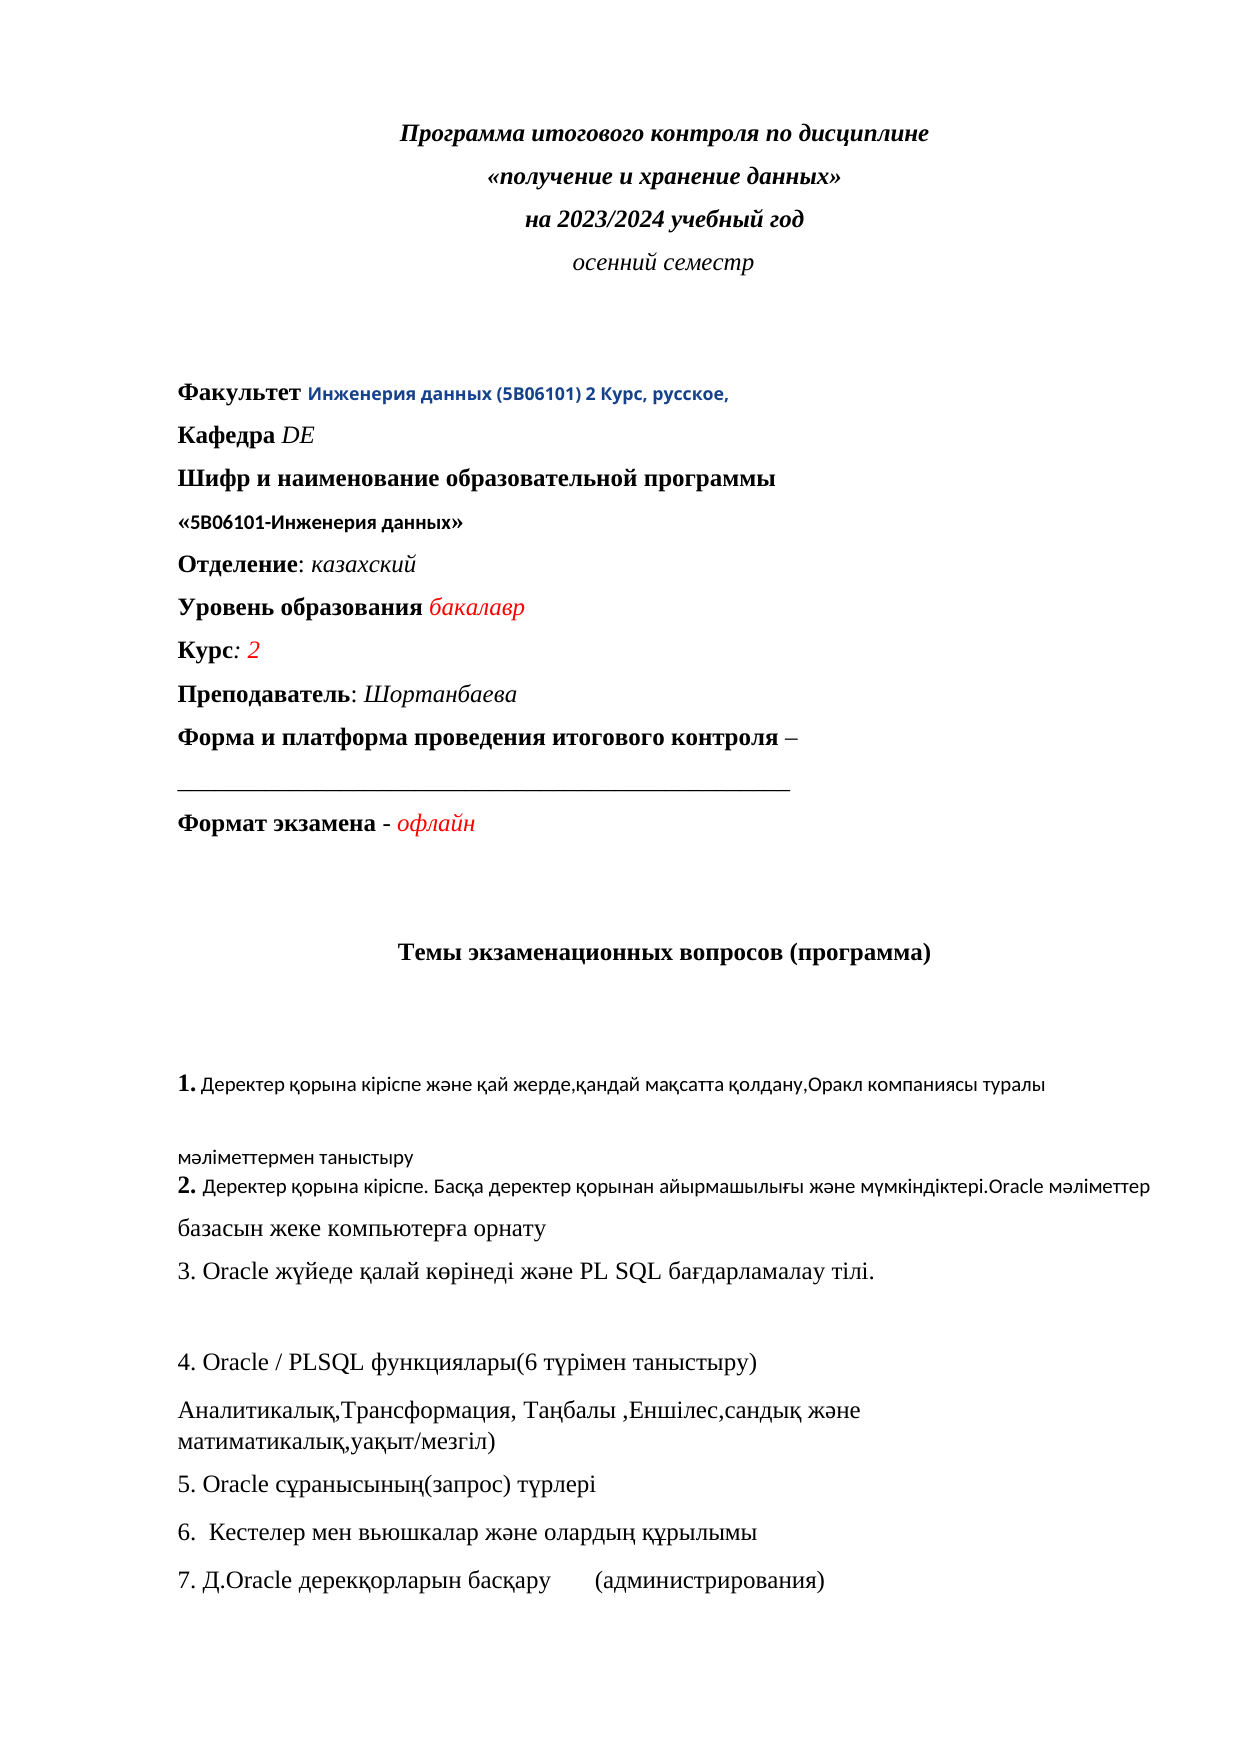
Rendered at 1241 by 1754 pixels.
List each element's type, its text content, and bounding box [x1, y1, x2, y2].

text Курс: 2 [177, 636, 1152, 664]
text Преподаватель: Шортанбаева [177, 679, 1152, 707]
text Программа итогового контроля по дисциплине [177, 118, 1152, 147]
text 3. Oracle жүйеде қалай көрінеді және PL SQL бағдарламалау тілі. [177, 1256, 1152, 1285]
text Кафедра DE [177, 420, 1152, 449]
text осенний семестр [177, 247, 1152, 276]
text 4. Oracle / PLSQL функциялары(6 түрімен таныстыру) [177, 1347, 1152, 1376]
text 2. Деректер қорына кіріспе. Басқа деректер қорынан айырмашылығы және мүмкіндіктері.Oracle мәліметтер базасын жеке компьютерға орнату [177, 1170, 1152, 1242]
text Уровень образования бакалавр [177, 592, 1152, 621]
text Отделение: казахский [177, 549, 1152, 578]
text Факультет Инженерия данных (5B06101) 2 Курс, русское, [177, 377, 1152, 406]
text 7. Д.Oracle дерекқорларын басқару (администрирования) [177, 1565, 1152, 1593]
text Формат экзамена - офлайн [177, 808, 1152, 837]
text 6. Кестелер мен вьюшкалар және олардың құрылымы [177, 1517, 1152, 1546]
text Форма и платформа проведения итогового контроля – [177, 722, 1152, 751]
text Шифр и наименование образовательной программы [177, 463, 1152, 492]
subtitle Аналитикалық,Трансформация, Таңбалы ,Еншілес,сандық және матиматикалық,уақыт/мезгіл) [177, 1395, 1152, 1454]
text «5B06101-Инженерия данных» [177, 506, 1152, 535]
text 5. Oracle сұранысының(запрос) түрлері [177, 1469, 1152, 1498]
text на 2023/2024 учебный год [177, 204, 1152, 233]
text «получение и хранение данных» [177, 161, 1152, 190]
text 1. Деректер қорына кіріспе және қай жерде,қандай мақсатта қолдану,Оракл компаниясы туралы мәліметтермен таныстыру [177, 1024, 1152, 1170]
text Темы экзаменационных вопросов (программа) [177, 937, 1152, 966]
text _________________________________________________ [177, 765, 1152, 794]
